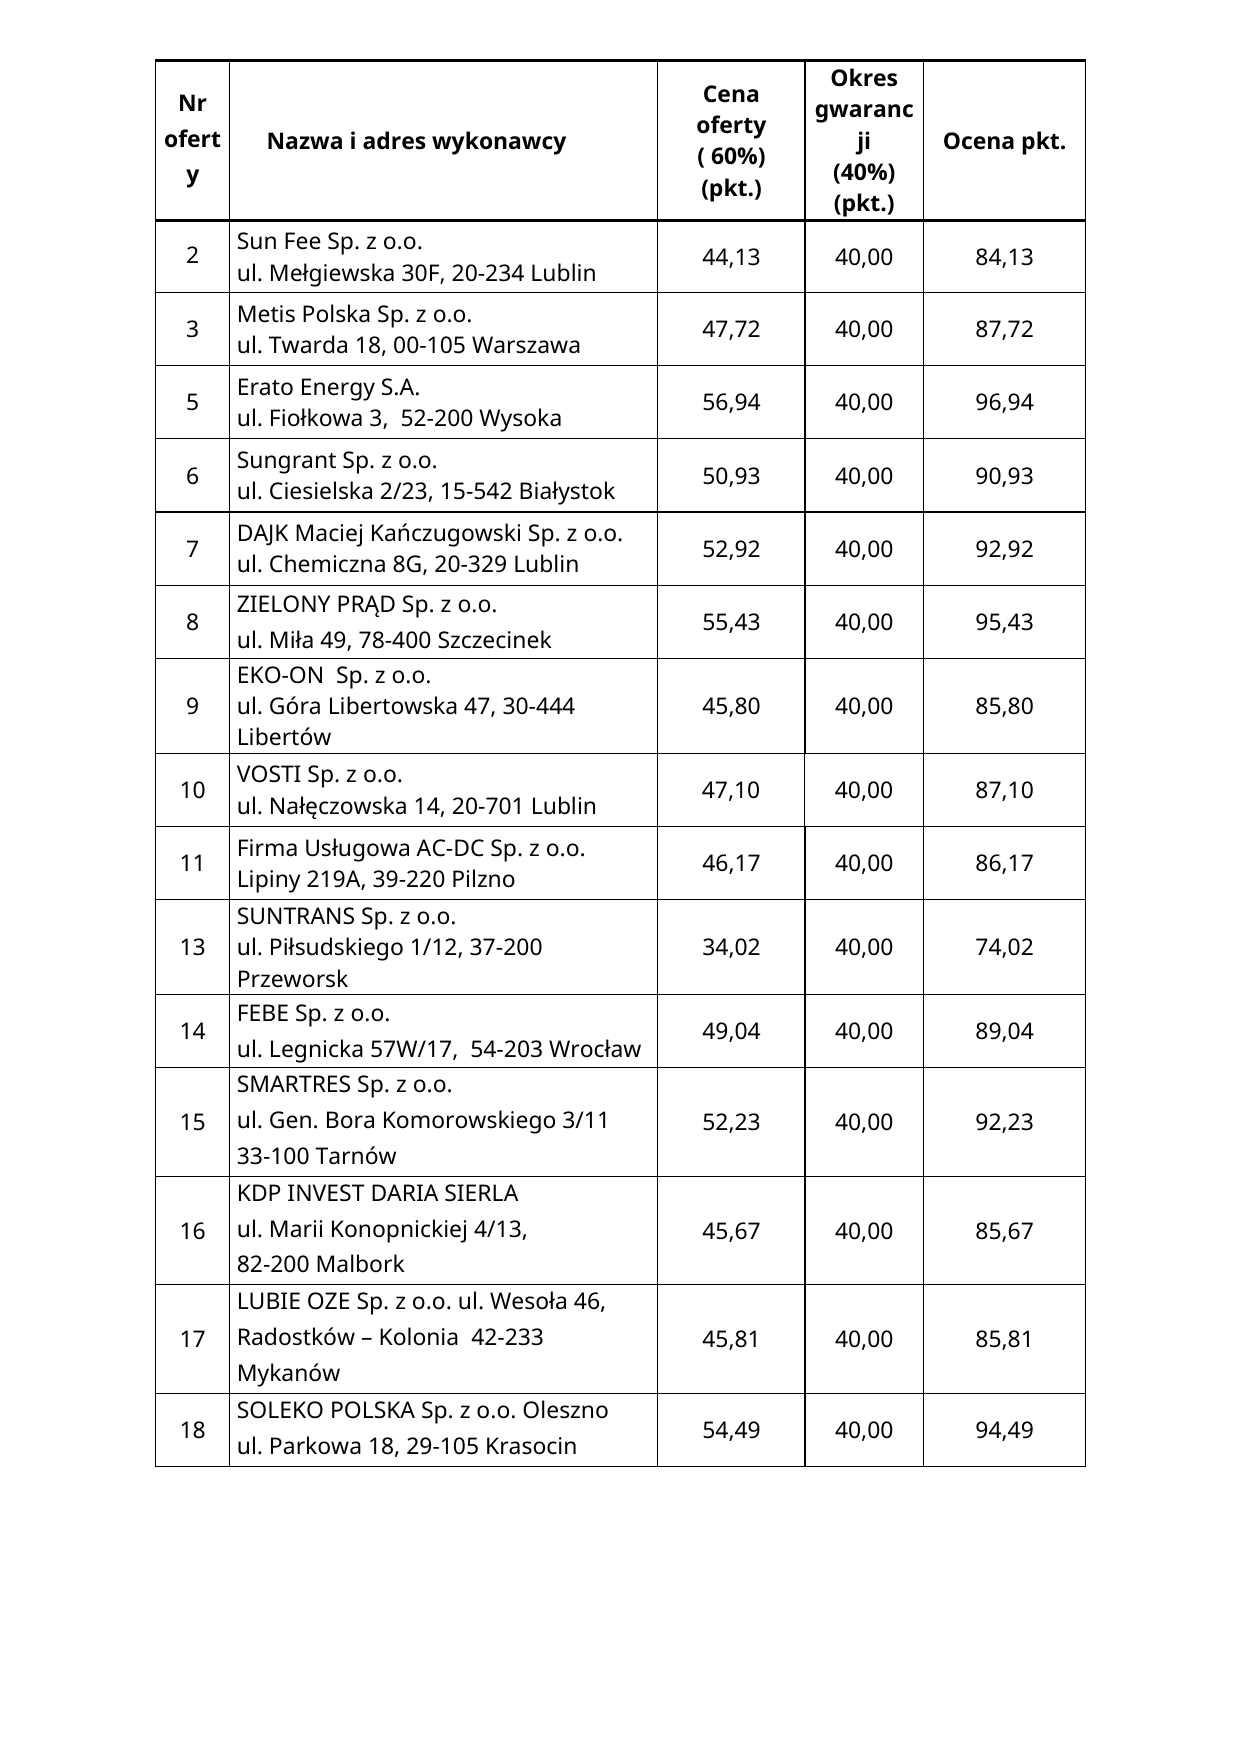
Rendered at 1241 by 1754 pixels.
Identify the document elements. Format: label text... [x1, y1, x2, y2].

table_cell 2 [156, 222, 229, 292]
table_cell 40,00 [806, 439, 923, 511]
table_cell VOSTI Sp. z o.o. ul. Nałęczowska 14, 20-701 Lublin [230, 754, 657, 826]
table_cell 16 [156, 1177, 229, 1284]
table_cell 8 [156, 586, 229, 658]
table_cell 3 [156, 293, 229, 365]
table_header Okres gwarancji (40%) (pkt.) [806, 62, 923, 218]
table_cell Metis Polska Sp. z o.o. ul. Twarda 18, 00-105 Warszawa [230, 293, 657, 365]
table_cell 40,00 [806, 293, 923, 365]
table_cell 40,00 [806, 1177, 923, 1284]
table_cell 14 [156, 995, 229, 1067]
table_cell 6 [156, 439, 229, 511]
table_cell 40,00 [806, 366, 923, 438]
table_cell 89,04 [924, 995, 1085, 1067]
table_cell 74,02 [924, 900, 1085, 994]
table_cell 17 [156, 1285, 229, 1392]
table_cell SOLEKO POLSKA Sp. z o.o. Oleszno ul. Parkowa 18, 29-105 Krasocin [230, 1394, 657, 1466]
table_cell 47,10 [658, 754, 804, 826]
table_cell ZIELONY PRĄD Sp. z o.o. ul. Miła 49, 78-400 Szczecinek [230, 586, 657, 658]
table_cell 40,00 [806, 513, 923, 584]
table_cell Erato Energy S.A. ul. Fiołkowa 3, 52-200 Wysoka [230, 366, 657, 438]
table_cell 55,43 [658, 586, 804, 658]
table_cell 40,00 [806, 586, 923, 658]
table_cell 40,00 [806, 1394, 923, 1466]
table_cell 95,43 [924, 586, 1085, 658]
table_cell 85,81 [924, 1285, 1085, 1392]
table_cell 5 [156, 366, 229, 438]
table_cell 40,00 [806, 900, 923, 994]
table_cell 40,00 [806, 827, 923, 899]
table_cell 40,00 [806, 659, 923, 753]
table_cell 40,00 [805, 754, 923, 826]
table_cell 92,23 [924, 1068, 1085, 1176]
table_cell DAJK Maciej Kańczugowski Sp. z o.o. ul. Chemiczna 8G, 20-329 Lublin [230, 513, 657, 584]
table_cell 86,17 [924, 827, 1085, 899]
table_cell 40,00 [806, 995, 923, 1067]
table_cell 85,67 [924, 1177, 1085, 1284]
table_cell 47,72 [658, 293, 804, 365]
table_cell 34,02 [658, 900, 804, 994]
table_cell Sungrant Sp. z o.o. ul. Ciesielska 2/23, 15-542 Białystok [230, 439, 657, 511]
table_cell 11 [156, 827, 229, 899]
table_cell 87,10 [924, 754, 1085, 826]
table_cell 9 [156, 659, 229, 753]
table_cell 94,49 [924, 1394, 1085, 1466]
table_cell 56,94 [658, 366, 804, 438]
table_cell KDP INVEST DARIA SIERLA ul. Marii Konopnickiej 4/13, 82-200 Malbork [230, 1177, 657, 1284]
table_cell 13 [156, 900, 229, 994]
table_cell 50,93 [658, 439, 804, 511]
table_cell 40,00 [806, 222, 923, 292]
table_cell 45,67 [658, 1177, 804, 1284]
table_header Nazwa i adres wykonawcy [230, 62, 657, 218]
table_cell 90,93 [924, 439, 1085, 511]
table_cell 85,80 [924, 659, 1085, 753]
table_cell 44,13 [658, 222, 804, 292]
table_header Ocena pkt. [924, 62, 1085, 218]
table_cell SUNTRANS Sp. z o.o. ul. Piłsudskiego 1/12, 37-200 Przeworsk [230, 900, 657, 994]
table_cell 40,00 [806, 1068, 923, 1176]
table_cell 92,92 [924, 513, 1085, 584]
table_cell 18 [156, 1394, 229, 1466]
table_cell 15 [156, 1068, 229, 1176]
table_cell 49,04 [658, 995, 804, 1067]
table_cell 10 [156, 754, 229, 826]
table_cell 54,49 [658, 1394, 804, 1466]
table_cell SMARTRES Sp. z o.o. ul. Gen. Bora Komorowskiego 3/11 33-100 Tarnów [230, 1068, 657, 1176]
table_header Cena oferty ( 60%) (pkt.) [658, 62, 804, 218]
table_cell 52,23 [658, 1068, 804, 1176]
table_cell 40,00 [806, 1285, 923, 1392]
table_cell 96,94 [924, 366, 1085, 438]
table_cell EKO-ON Sp. z o.o. ul. Góra Libertowska 47, 30-444 Libertów [230, 659, 657, 753]
table_cell 87,72 [924, 293, 1085, 365]
table_cell Firma Usługowa AC-DC Sp. z o.o. Lipiny 219A, 39-220 Pilzno [230, 827, 657, 899]
table_cell 46,17 [658, 827, 804, 899]
table_cell FEBE Sp. z o.o. ul. Legnicka 57W/17, 54-203 Wrocław [230, 995, 657, 1067]
table_cell LUBIE OZE Sp. z o.o. ul. Wesoła 46, Radostków – Kolonia 42-233 Mykanów [230, 1285, 657, 1392]
table_cell Sun Fee Sp. z o.o. ul. Mełgiewska 30F, 20-234 Lublin [230, 222, 657, 292]
table_cell 45,80 [658, 659, 804, 753]
table_cell 84,13 [924, 222, 1085, 292]
table_header Nr oferty [156, 62, 229, 218]
table_cell 7 [156, 513, 229, 584]
table_cell 45,81 [658, 1285, 804, 1392]
table_cell 52,92 [658, 513, 804, 584]
